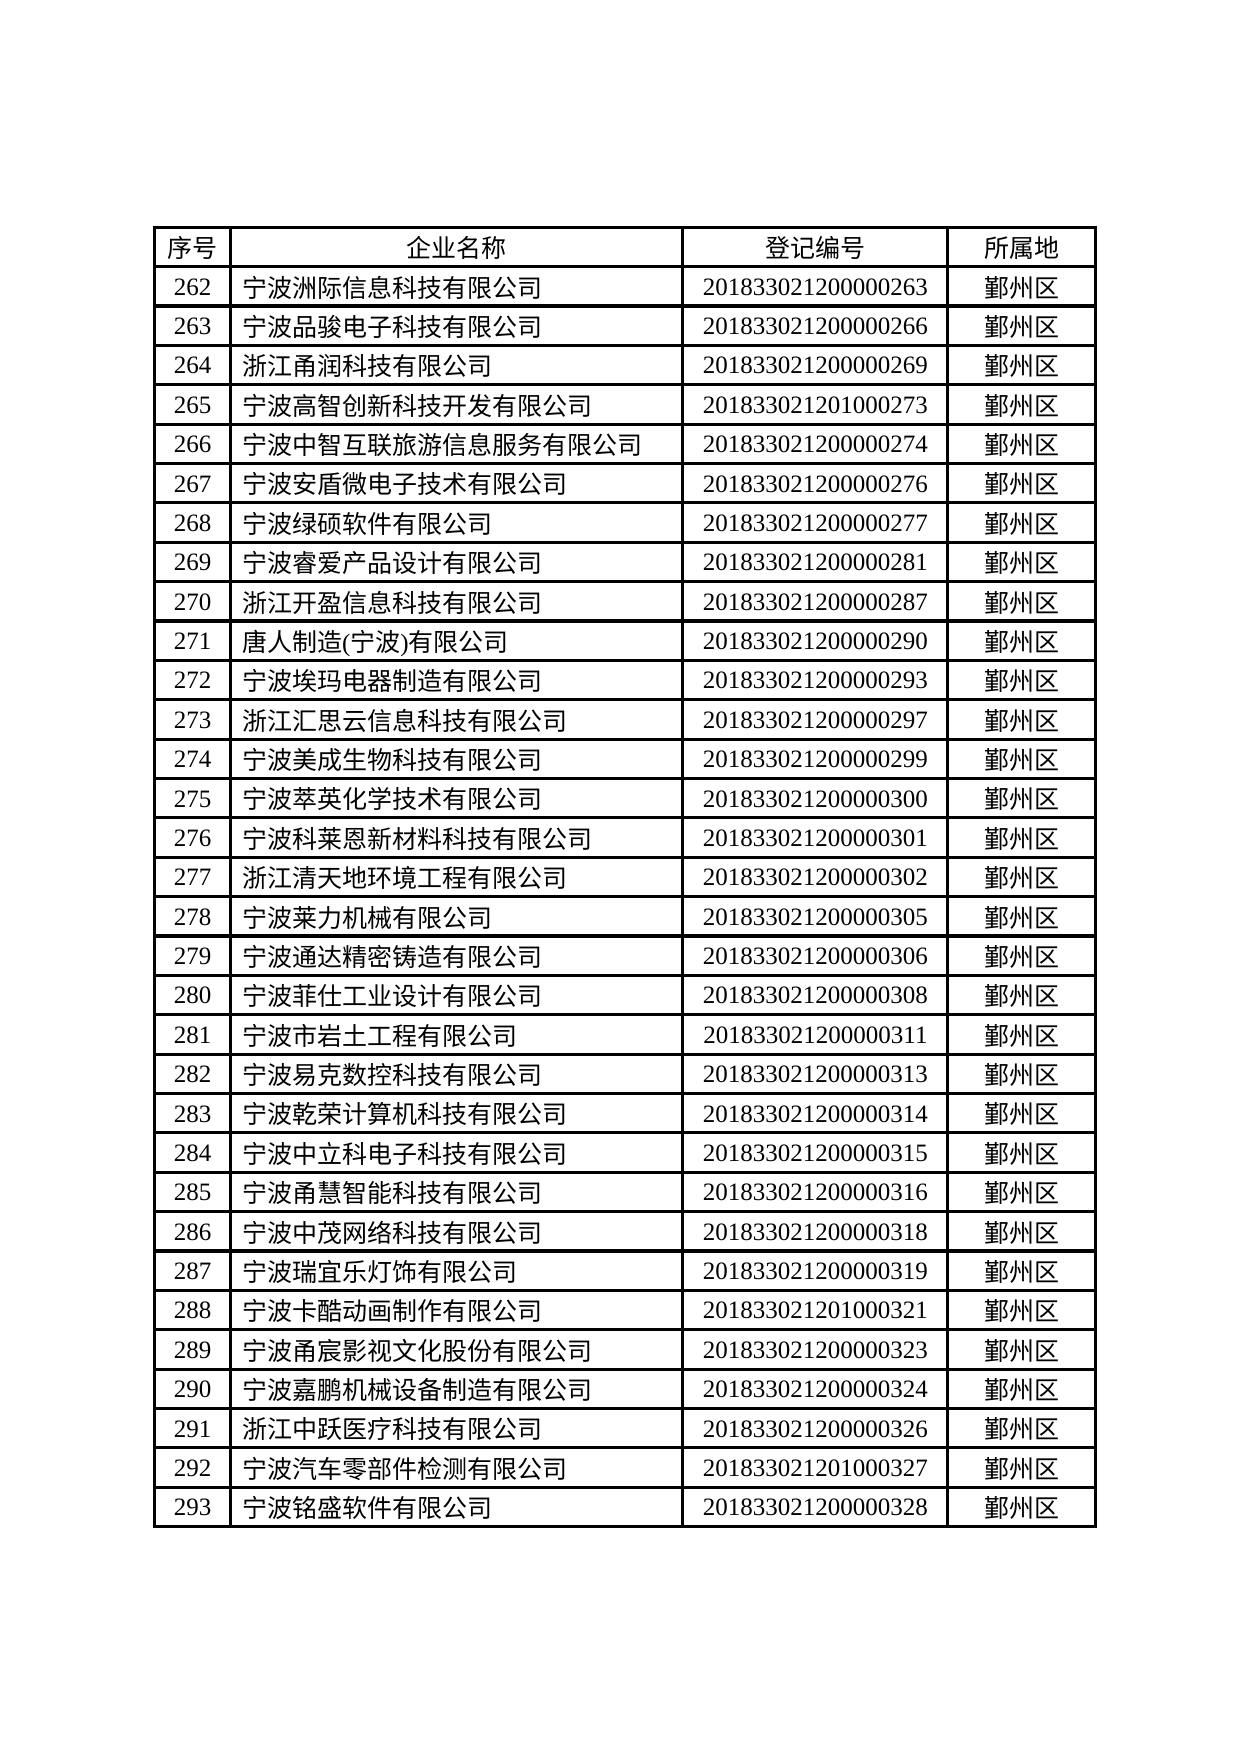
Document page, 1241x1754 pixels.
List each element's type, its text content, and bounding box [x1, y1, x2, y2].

table_cell 201833021200000266 [684, 308, 946, 344]
table_cell 201833021200000323 [684, 1331, 946, 1367]
table_cell 201833021200000315 [684, 1134, 946, 1171]
table_cell 288 [156, 1292, 229, 1328]
table_cell 宁波埃玛电器制造有限公司 [232, 662, 681, 698]
table_cell 鄞州区 [949, 1253, 1094, 1289]
table_cell 267 [156, 465, 229, 501]
table_cell 280 [156, 977, 229, 1013]
table_cell 宁波铭盛软件有限公司 [232, 1489, 681, 1525]
table_cell 宁波乾荣计算机科技有限公司 [232, 1095, 681, 1131]
table_cell 宁波通达精密铸造有限公司 [232, 938, 681, 974]
table_cell 宁波美成生物科技有限公司 [232, 741, 681, 777]
table_cell 鄞州区 [949, 1016, 1094, 1052]
table_cell 263 [156, 308, 229, 344]
table_cell 宁波甬慧智能科技有限公司 [232, 1174, 681, 1210]
table_cell 宁波洲际信息科技有限公司 [232, 268, 681, 304]
table_cell 281 [156, 1016, 229, 1052]
table_cell 268 [156, 504, 229, 541]
table_cell 鄞州区 [949, 504, 1094, 541]
table_cell 201833021200000300 [684, 780, 946, 816]
table_cell 201833021200000297 [684, 701, 946, 737]
table_cell 277 [156, 859, 229, 895]
table_cell 鄞州区 [949, 977, 1094, 1013]
table_cell 浙江清天地环境工程有限公司 [232, 859, 681, 895]
table_cell 271 [156, 623, 229, 659]
table_cell 272 [156, 662, 229, 698]
table_cell 鄞州区 [949, 1449, 1094, 1486]
table_cell 鄞州区 [949, 1292, 1094, 1328]
table_cell 鄞州区 [949, 819, 1094, 856]
table_cell 鄞州区 [949, 308, 1094, 344]
table_cell 201833021200000263 [684, 268, 946, 304]
table_cell 鄞州区 [949, 465, 1094, 501]
table_cell 鄞州区 [949, 386, 1094, 422]
table_cell 鄞州区 [949, 1174, 1094, 1210]
table_cell 宁波中茂网络科技有限公司 [232, 1213, 681, 1249]
table_cell 鄞州区 [949, 701, 1094, 737]
table_cell 宁波睿爱产品设计有限公司 [232, 544, 681, 580]
table_cell 201833021200000318 [684, 1213, 946, 1249]
table_cell 291 [156, 1410, 229, 1446]
table_cell 279 [156, 938, 229, 974]
table_cell 浙江汇思云信息科技有限公司 [232, 701, 681, 737]
table_cell 201833021200000299 [684, 741, 946, 777]
table_cell 201833021200000319 [684, 1253, 946, 1289]
table_cell 鄞州区 [949, 780, 1094, 816]
table_cell 286 [156, 1213, 229, 1249]
table_cell 201833021200000293 [684, 662, 946, 698]
table_cell 宁波卡酷动画制作有限公司 [232, 1292, 681, 1328]
table_cell 289 [156, 1331, 229, 1367]
table_cell 292 [156, 1449, 229, 1486]
table_cell 宁波汽车零部件检测有限公司 [232, 1449, 681, 1486]
table_cell 201833021200000306 [684, 938, 946, 974]
table_cell 201833021201000273 [684, 386, 946, 422]
table_header 序号 [156, 229, 229, 265]
table_cell 鄞州区 [949, 544, 1094, 580]
table_cell 鄞州区 [949, 623, 1094, 659]
table_cell 宁波市岩土工程有限公司 [232, 1016, 681, 1052]
table_cell 鄞州区 [949, 1056, 1094, 1092]
table_cell 273 [156, 701, 229, 737]
table_cell 290 [156, 1371, 229, 1407]
table_cell 浙江甬润科技有限公司 [232, 347, 681, 383]
table_cell 宁波易克数控科技有限公司 [232, 1056, 681, 1092]
table_cell 266 [156, 426, 229, 462]
table_cell 201833021200000287 [684, 583, 946, 619]
table_cell 201833021200000311 [684, 1016, 946, 1052]
table_cell 鄞州区 [949, 938, 1094, 974]
table_cell 浙江中跃医疗科技有限公司 [232, 1410, 681, 1446]
table_cell 宁波莱力机械有限公司 [232, 898, 681, 934]
table_cell 鄞州区 [949, 859, 1094, 895]
table_cell 285 [156, 1174, 229, 1210]
table_cell 宁波中立科电子科技有限公司 [232, 1134, 681, 1171]
table_cell 宁波高智创新科技开发有限公司 [232, 386, 681, 422]
table_cell 宁波品骏电子科技有限公司 [232, 308, 681, 344]
table_cell 201833021200000301 [684, 819, 946, 856]
table_cell 鄞州区 [949, 1371, 1094, 1407]
table_cell 201833021200000269 [684, 347, 946, 383]
table_cell 鄞州区 [949, 1331, 1094, 1367]
table_cell 201833021201000321 [684, 1292, 946, 1328]
table_cell 宁波萃英化学技术有限公司 [232, 780, 681, 816]
table_cell 201833021200000308 [684, 977, 946, 1013]
table_cell 宁波安盾微电子技术有限公司 [232, 465, 681, 501]
table_cell 201833021200000281 [684, 544, 946, 580]
table_cell 201833021201000327 [684, 1449, 946, 1486]
table_cell 宁波甬宸影视文化股份有限公司 [232, 1331, 681, 1367]
table_cell 浙江开盈信息科技有限公司 [232, 583, 681, 619]
table_cell 宁波绿硕软件有限公司 [232, 504, 681, 541]
table_cell 282 [156, 1056, 229, 1092]
table_cell 265 [156, 386, 229, 422]
table_cell 唐人制造(宁波)有限公司 [232, 623, 681, 659]
table_cell 鄞州区 [949, 1489, 1094, 1525]
table_cell 275 [156, 780, 229, 816]
table_cell 201833021200000302 [684, 859, 946, 895]
table_cell 201833021200000277 [684, 504, 946, 541]
table_cell 201833021200000313 [684, 1056, 946, 1092]
table_cell 201833021200000290 [684, 623, 946, 659]
table_cell 鄞州区 [949, 898, 1094, 934]
table_header 登记编号 [684, 229, 946, 265]
table_header 企业名称 [232, 229, 681, 265]
table_cell 201833021200000324 [684, 1371, 946, 1407]
table_cell 269 [156, 544, 229, 580]
table_cell 278 [156, 898, 229, 934]
table_cell 274 [156, 741, 229, 777]
table_cell 201833021200000316 [684, 1174, 946, 1210]
table_cell 201833021200000326 [684, 1410, 946, 1446]
table_cell 宁波中智互联旅游信息服务有限公司 [232, 426, 681, 462]
table_cell 201833021200000328 [684, 1489, 946, 1525]
table_cell 鄞州区 [949, 1095, 1094, 1131]
table_cell 287 [156, 1253, 229, 1289]
table_cell 鄞州区 [949, 1410, 1094, 1446]
table_cell 201833021200000276 [684, 465, 946, 501]
table_cell 283 [156, 1095, 229, 1131]
table_cell 宁波菲仕工业设计有限公司 [232, 977, 681, 1013]
table_cell 276 [156, 819, 229, 856]
table_cell 284 [156, 1134, 229, 1171]
table_cell 鄞州区 [949, 426, 1094, 462]
table_cell 201833021200000305 [684, 898, 946, 934]
table_cell 鄞州区 [949, 583, 1094, 619]
table_cell 293 [156, 1489, 229, 1525]
table_cell 270 [156, 583, 229, 619]
table_cell 宁波嘉鹏机械设备制造有限公司 [232, 1371, 681, 1407]
table_cell 鄞州区 [949, 1213, 1094, 1249]
table_cell 201833021200000274 [684, 426, 946, 462]
table_cell 264 [156, 347, 229, 383]
table_cell 鄞州区 [949, 347, 1094, 383]
table_cell 鄞州区 [949, 1134, 1094, 1171]
table_cell 201833021200000314 [684, 1095, 946, 1131]
table_cell 鄞州区 [949, 741, 1094, 777]
table_cell 262 [156, 268, 229, 304]
table_cell 宁波瑞宜乐灯饰有限公司 [232, 1253, 681, 1289]
table_cell 鄞州区 [949, 662, 1094, 698]
table_cell 宁波科莱恩新材料科技有限公司 [232, 819, 681, 856]
table_header 所属地 [949, 229, 1094, 265]
table_cell 鄞州区 [949, 268, 1094, 304]
